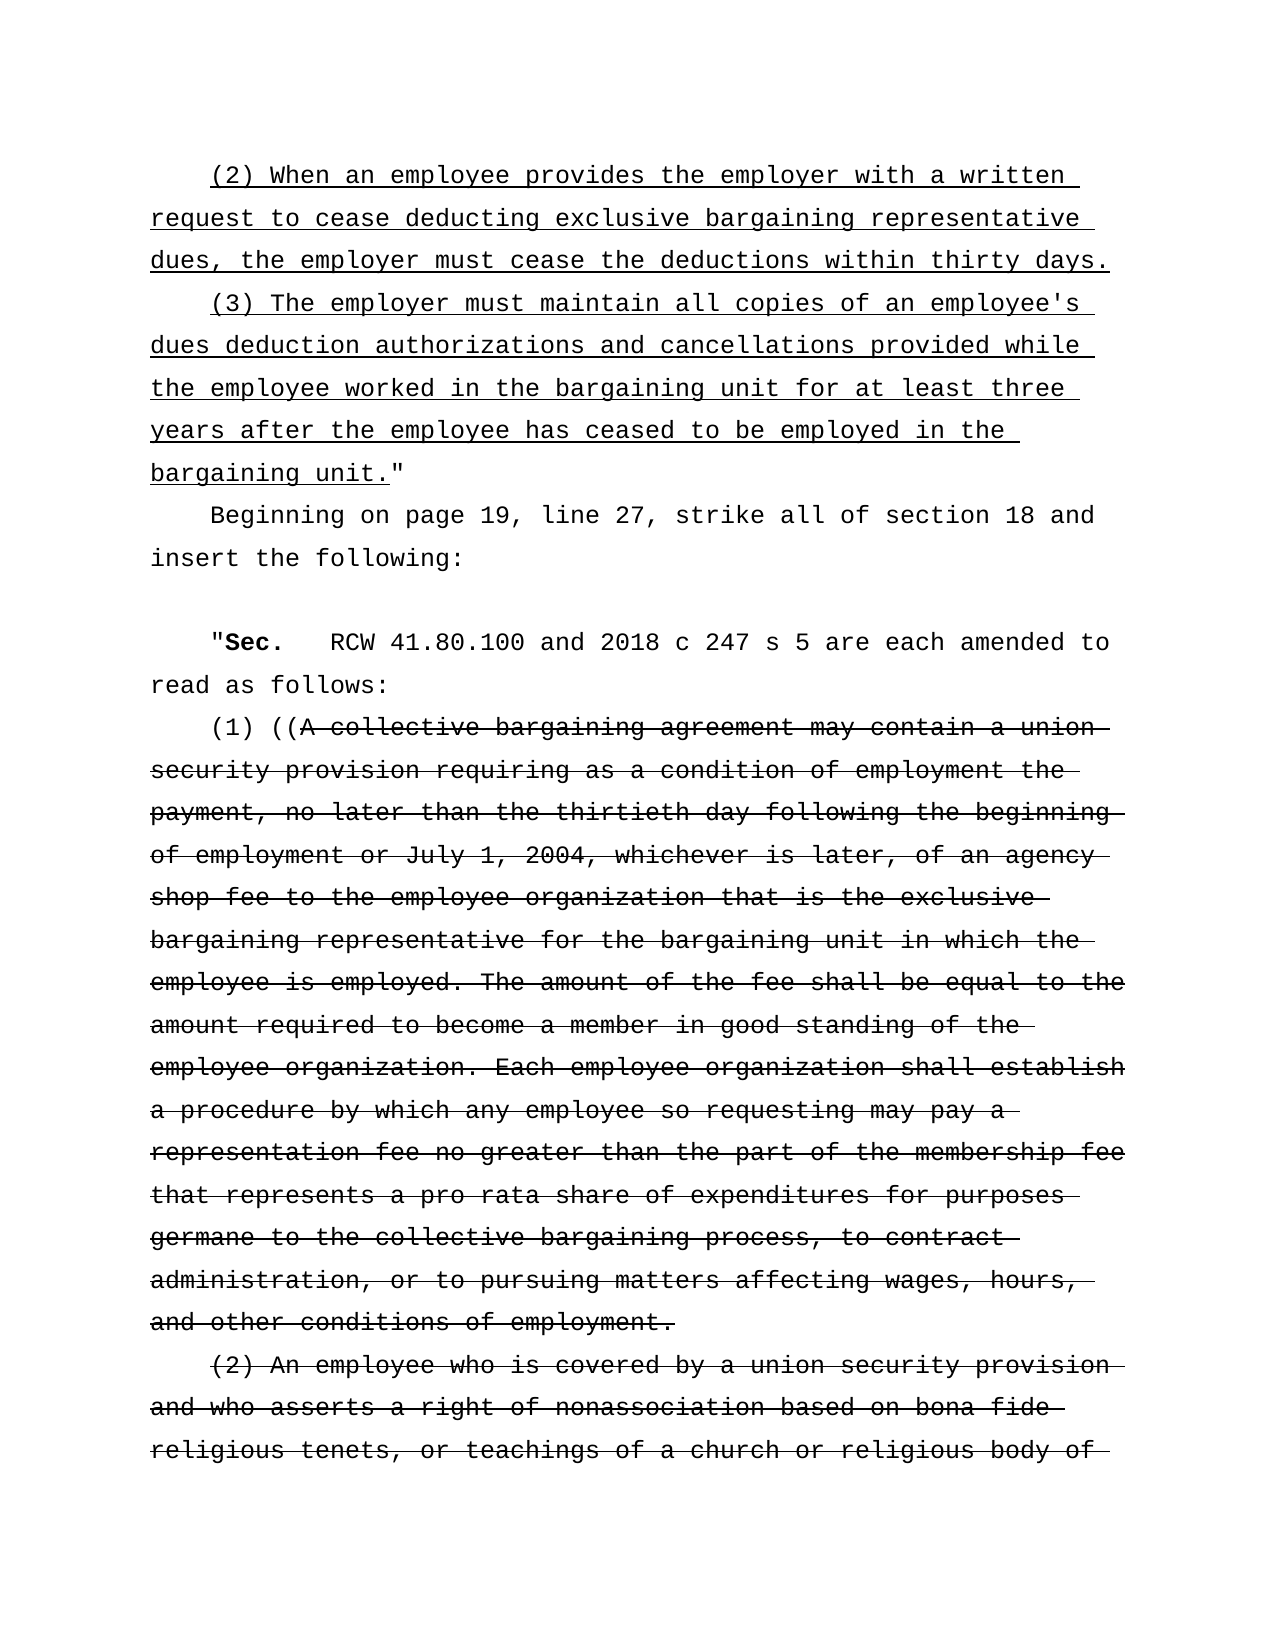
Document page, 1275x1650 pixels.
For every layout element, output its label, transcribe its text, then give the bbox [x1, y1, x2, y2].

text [150, 1339, 1125, 1467]
text (1) ((A collective bargaining agreement may contain a union security provision requiring as a condition of employment the payment, no later than the thirtieth day following the beginning of employment or July 1, 2004, whichever is later, of an agency shop fee to the employee organization that is the exclusive bargaining representative for the bargaining unit in which the employee is employed. The amount of the fee shall be equal to the amount required to become a member in good standing of the employee organization. Each employee organization shall establish a procedure by which any employee so requesting may pay a representation fee no greater than the part of the membership fee that represents a pro rata share of expenditures for purposes germane to the collective bargaining process, to contract administration, or to pursuing matters affecting wages, hours, and other conditions of employment. [150, 1155, 1125, 1339]
text "Sec. RCW 41.80.100 and 2018 c 247 s 5 are each amended to read as follows: [150, 617, 1125, 702]
text (1) ((A collective bargaining agreement may contain a union security provision requiring as a condition of employment the payment, no later than the thirtieth day following the beginning of employment or July 1, 2004, whichever is later, of an agency shop fee to the employee organization that is the exclusive bargaining representative for the bargaining unit in which the employee is employed. The amount of the fee shall be equal to the amount required to become a member in good standing of the employee organization. Each employee organization shall establish a procedure by which any employee so requesting may pay a representation fee no greater than the part of the membership fee that represents a pro rata share of expenditures for purposes germane to the collective bargaining process, to contract administration, or to pursuing matters affecting wages, hours, and other conditions of employment. [150, 815, 1125, 983]
text (1) ((A collective bargaining agreement may contain a union security provision requiring as a condition of employment the payment, no later than the thirtieth day following the beginning of employment or July 1, 2004, whichever is later, of an agency shop fee to the employee organization that is the exclusive bargaining representative for the bargaining unit in which the employee is employed. The amount of the fee shall be equal to the amount required to become a member in good standing of the employee organization. Each employee organization shall establish a procedure by which any employee so requesting may pay a representation fee no greater than the part of the membership fee that represents a pro rata share of expenditures for purposes germane to the collective bargaining process, to contract administration, or to pursuing matters affecting wages, hours, and other conditions of employment. [150, 1070, 1125, 1153]
text Beginning on page 19, line 27, strike all of section 18 and insert the following: [150, 490, 1125, 575]
text (1) ((A collective bargaining agreement may contain a union security provision requiring as a condition of employment the payment, no later than the thirtieth day following the beginning of employment or July 1, 2004, whichever is later, of an agency shop fee to the employee organization that is the exclusive bargaining representative for the bargaining unit in which the employee is employed. The amount of the fee shall be equal to the amount required to become a member in good standing of the employee organization. Each employee organization shall establish a procedure by which any employee so requesting may pay a representation fee no greater than the part of the membership fee that represents a pro rata share of expenditures for purposes germane to the collective bargaining process, to contract administration, or to pursuing matters affecting wages, hours, and other conditions of employment. [150, 985, 1125, 1068]
text (1) ((A collective bargaining agreement may contain a union security provision requiring as a condition of employment the payment, no later than the thirtieth day following the beginning of employment or July 1, 2004, whichever is later, of an agency shop fee to the employee organization that is the exclusive bargaining representative for the bargaining unit in which the employee is employed. The amount of the fee shall be equal to the amount required to become a member in good standing of the employee organization. Each employee organization shall establish a procedure by which any employee so requesting may pay a representation fee no greater than the part of the membership fee that represents a pro rata share of expenditures for purposes germane to the collective bargaining process, to contract administration, or to pursuing matters affecting wages, hours, and other conditions of employment. [150, 702, 1125, 813]
text (2) When an employee provides the employer with a written request to cease deducting exclusive bargaining representative dues, the employer must cease the deductions within thirty days. [150, 150, 1125, 277]
text (3) The employer must maintain all copies of an employee's dues deduction authorizations and cancellations provided while the employee worked in the bargaining unit for at least three years after the employee has ceased to be employed in the bargaining unit." [150, 277, 1125, 490]
